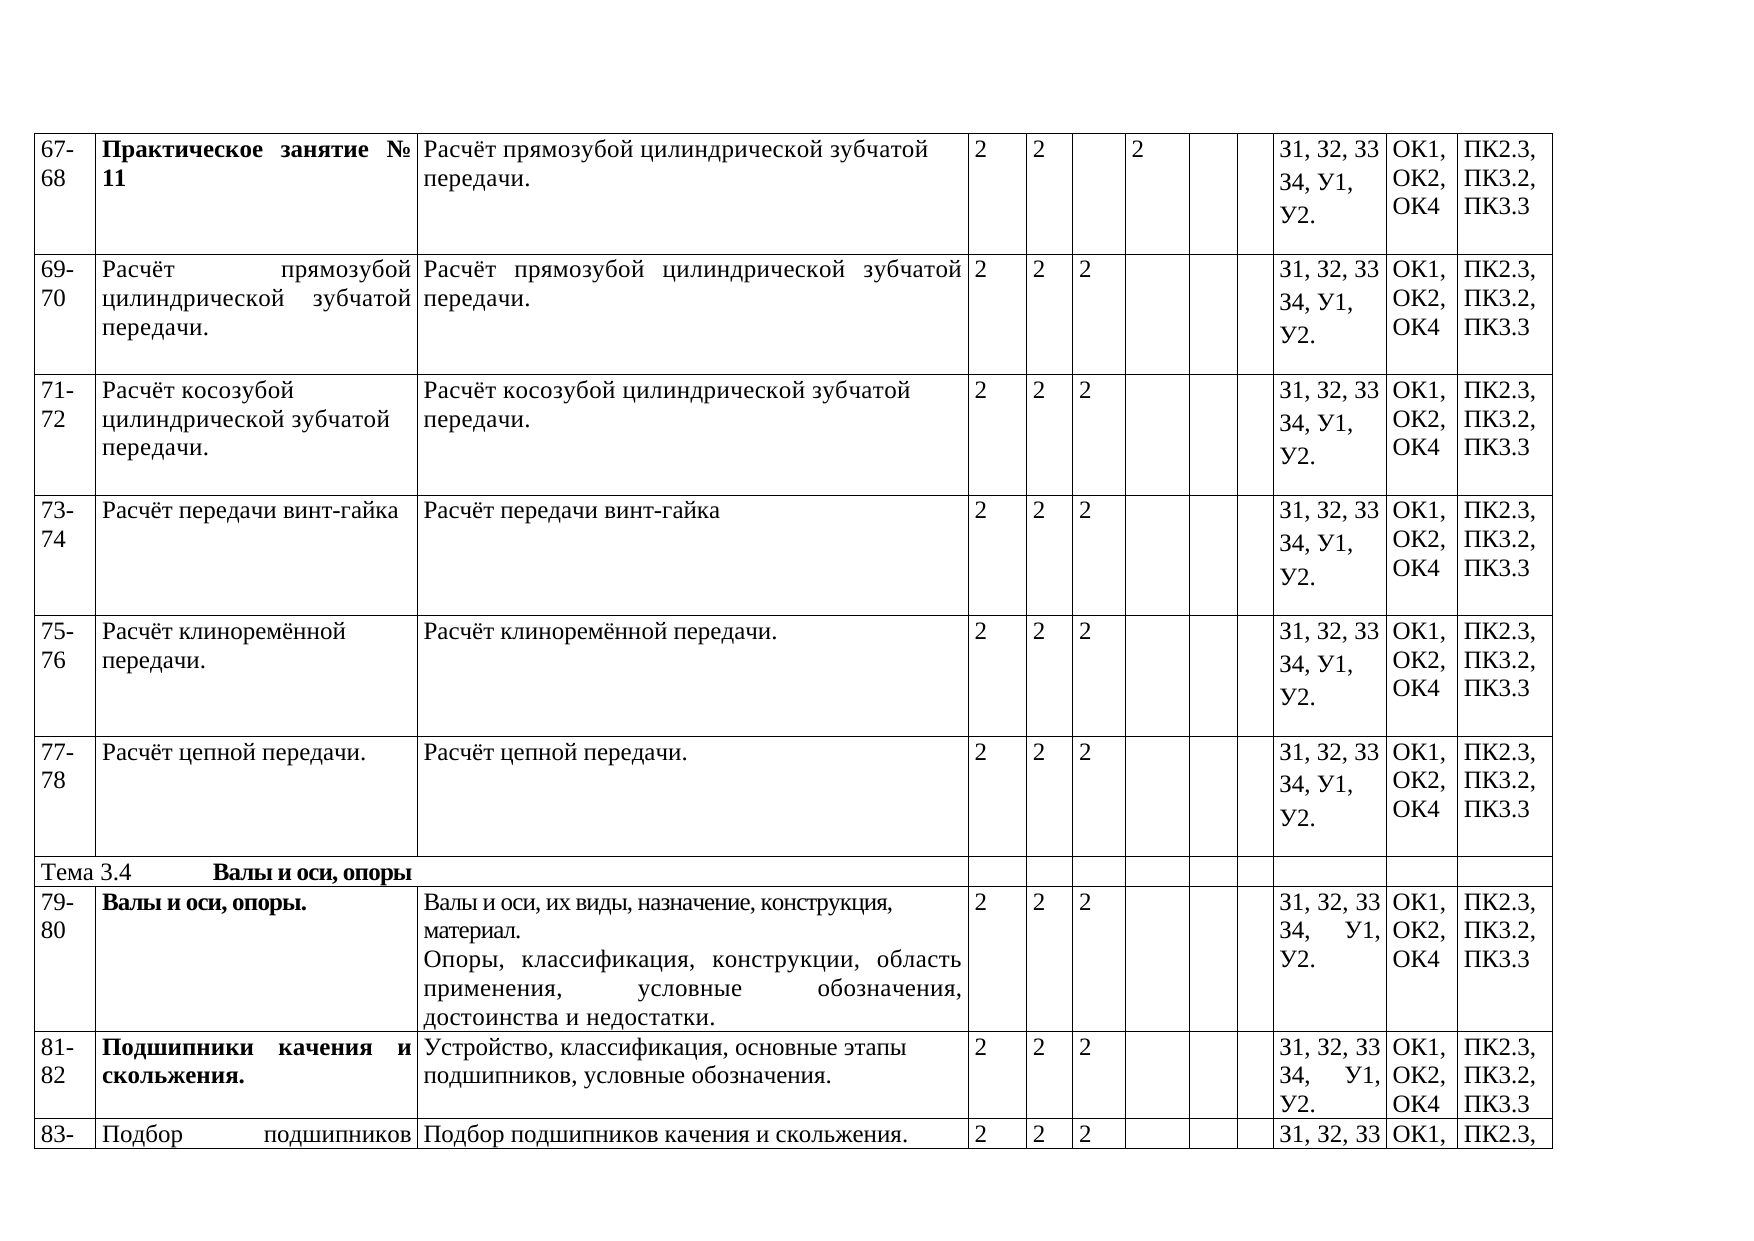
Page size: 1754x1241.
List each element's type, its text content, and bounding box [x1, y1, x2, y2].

table_cell 2 [1073, 496, 1125, 615]
table_cell ПК2.3, ПК3.2, ПК3.3 [1458, 134, 1552, 253]
table_cell 79-80 [35, 887, 95, 1031]
table_cell [1126, 1032, 1189, 1118]
table_cell [1126, 255, 1189, 374]
table_cell [1190, 496, 1237, 615]
table_cell ПК2.3, ПК3.2, ПК3.3 [1458, 737, 1552, 856]
table_cell [1126, 616, 1189, 736]
table_cell ОК1, ОК2, ОК4 [1387, 255, 1457, 374]
table_cell 2 [969, 887, 1026, 1031]
table_cell [1190, 255, 1237, 374]
table_cell [1027, 857, 1072, 886]
table_cell Подшипники качения и скольжения. [96, 1032, 417, 1118]
table_cell 83-84 [35, 1119, 95, 1148]
table_cell [1238, 1119, 1273, 1148]
table_cell Расчёт клиноремённой передачи. [418, 616, 968, 736]
table_cell Расчёт прямозубой цилиндрической зубчатой передачи. [96, 255, 417, 374]
table_cell Расчёт прямозубой цилиндрической зубчатой передачи. [418, 255, 968, 374]
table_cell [1274, 134, 1386, 253]
table_cell [1274, 857, 1386, 886]
table_cell Расчёт косозубой цилиндрической зубчатой передачи. [418, 375, 968, 494]
table_cell [1190, 134, 1237, 253]
table_cell Практическое занятие № 11 [96, 134, 417, 253]
table_cell З1, З2, З3 З4, У1, У2. [1274, 737, 1386, 856]
table_cell ПК2.3, ПК3.2, ПК3.3 [1458, 1032, 1552, 1118]
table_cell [96, 1119, 417, 1148]
table_cell [1190, 887, 1237, 1031]
table_cell 2 [969, 737, 1026, 856]
table_cell ПК2.3, ПК3.2, ПК3.3 [1458, 496, 1552, 615]
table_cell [1274, 1119, 1386, 1148]
table_cell ПК2.3, ПК3.2, ПК3.3 [1458, 887, 1552, 1031]
table_cell [1190, 1032, 1237, 1118]
table_cell [1126, 887, 1189, 1031]
table_cell 2 [1027, 375, 1072, 494]
table_cell 2 [1073, 1119, 1125, 1148]
table_cell 67-68 [35, 134, 95, 253]
table_cell [1126, 857, 1189, 886]
table_cell ОК1, ОК2, ОК4 [1387, 134, 1457, 253]
table_cell [1238, 255, 1273, 374]
table_cell 2 [969, 375, 1026, 494]
table_cell [1458, 857, 1552, 886]
table_cell [1073, 134, 1125, 253]
table_cell 2 [969, 134, 1026, 253]
table_cell Тема 3.4 Валы и оси, опоры [35, 857, 968, 886]
table_cell [969, 857, 1026, 886]
table_cell 2 [969, 496, 1026, 615]
table_cell ОК1, ОК2, ОК4 [1387, 496, 1457, 615]
table_cell ПК2.3, ПК3.2, ПК3.3 [1458, 375, 1552, 494]
table_cell Расчёт косозубой цилиндрической зубчатой передачи. [96, 375, 417, 494]
table_cell З1, З2, З3 З4, У1, У2. [1274, 616, 1386, 736]
table_cell 69-70 [35, 255, 95, 374]
table_cell 2 [1027, 1119, 1072, 1148]
table_cell [1190, 857, 1237, 886]
table_cell [1238, 737, 1273, 856]
table_cell 2 [969, 255, 1026, 374]
table_cell 2 [1073, 1032, 1125, 1118]
table_cell ОК1, ОК2, ОК4 [1387, 1032, 1457, 1118]
table_cell 2 [1073, 887, 1125, 1031]
table_cell [1073, 857, 1125, 886]
table_cell 2 [1073, 255, 1125, 374]
table_cell [1238, 375, 1273, 494]
table_cell Расчёт прямозубой цилиндрической зубчатой передачи. [418, 134, 968, 253]
table_cell З1, З2, З3 З4, У1, У2. [1274, 887, 1386, 1031]
table_cell З1, З2, З3 З4, У1, У2. [1274, 375, 1386, 494]
table_cell 75-76 [35, 616, 95, 736]
table_cell 81-82 [35, 1032, 95, 1118]
table_cell 2 [1027, 1032, 1072, 1118]
table_cell [1238, 887, 1273, 1031]
table_cell 2 [1073, 616, 1125, 736]
table_cell [1126, 737, 1189, 856]
table_cell ОК1, ОК2, ОК4 [1387, 887, 1457, 1031]
table_cell 2 [1073, 737, 1125, 856]
table_cell 2 [969, 1119, 1026, 1148]
table_cell 2 [1027, 887, 1072, 1031]
table_cell ПК2.3, ПК3.2, ПК3.3 [1458, 1119, 1552, 1148]
table_cell [1238, 134, 1273, 253]
table_cell 2 [969, 616, 1026, 736]
table_cell ПК2.3, ПК3.2, ПК3.3 [1458, 616, 1552, 736]
table_cell ОК1, ОК2, ОК4 [1387, 375, 1457, 494]
table_cell 2 [969, 1032, 1026, 1118]
table_cell [1238, 1032, 1273, 1118]
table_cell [418, 1119, 968, 1148]
table_cell 77-78 [35, 737, 95, 856]
table_cell З1, З2, З3 З4, У1, У2. [1274, 255, 1386, 374]
table_cell 2 [1027, 616, 1072, 736]
table_cell Расчёт цепной передачи. [418, 737, 968, 856]
table_cell Расчёт передачи винт-гайка [96, 496, 417, 615]
table_cell [1126, 375, 1189, 494]
table_cell [1238, 496, 1273, 615]
table_cell 2 [1126, 134, 1189, 253]
table_cell [1126, 1119, 1189, 1148]
table_cell Расчёт передачи винт-гайка [418, 496, 968, 615]
table_cell З1, З2, З3 З4, У1, У2. [1274, 1032, 1386, 1118]
table_cell [1190, 737, 1237, 856]
table_cell Валы и оси, их виды, назначение, конструкция, материал. Опоры, классификация, конструкции, область применения, условные обозначения, достоинства и недостатки. [418, 887, 968, 1031]
table_cell 2 [1027, 496, 1072, 615]
table_cell [1126, 496, 1189, 615]
table_cell ОК1, ОК2, ОК4 [1387, 616, 1457, 736]
table_cell Расчёт цепной передачи. [96, 737, 417, 856]
table_cell 73-74 [35, 496, 95, 615]
table_cell Устройство, классификация, основные этапы подшипников, условные обозначения. [418, 1032, 968, 1118]
table_cell [1190, 616, 1237, 736]
table_cell 2 [1027, 134, 1072, 253]
table_cell ОК1, ОК2, ОК4 [1387, 1119, 1457, 1148]
table_cell 2 [1073, 375, 1125, 494]
table_cell З1, З2, З3 З4, У1, У2. [1274, 496, 1386, 615]
table_cell ОК1, ОК2, ОК4 [1387, 737, 1457, 856]
table_cell [1190, 1119, 1237, 1148]
table_cell 2 [1027, 737, 1072, 856]
table_cell [1387, 857, 1457, 886]
table_cell ПК2.3, ПК3.2, ПК3.3 [1458, 255, 1552, 374]
table_cell 71-72 [35, 375, 95, 494]
table_cell [1238, 616, 1273, 736]
table_cell Расчёт клиноремённой передачи. [96, 616, 417, 736]
table_cell Валы и оси, опоры. [96, 887, 417, 1031]
table_cell [1238, 857, 1273, 886]
table_cell [1190, 375, 1237, 494]
table_cell 2 [1027, 255, 1072, 374]
